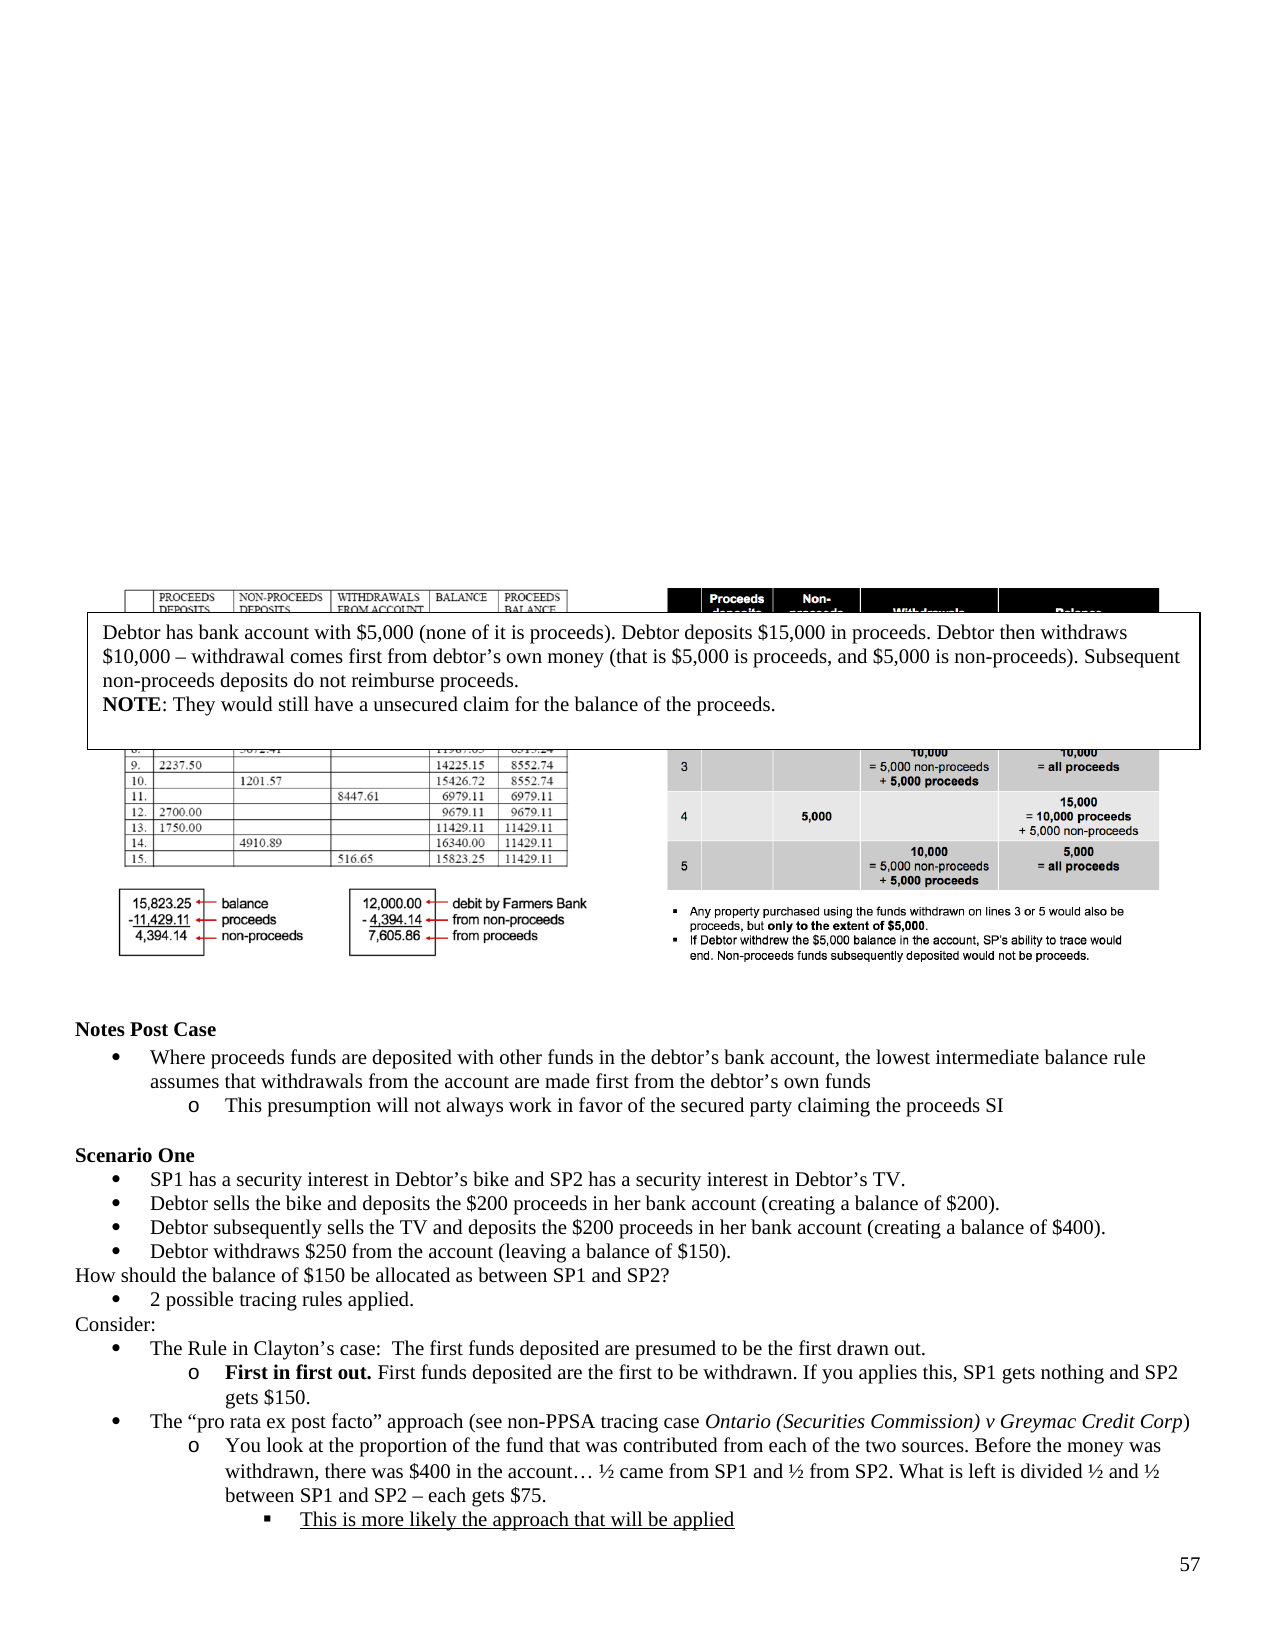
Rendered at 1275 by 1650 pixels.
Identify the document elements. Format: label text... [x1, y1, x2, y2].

list Debtor subsequently sells the TV and deposits the $200 proceeds in her bank account (creating a balance of $400). [112, 1215, 1200, 1239]
picture [100, 750, 595, 958]
text Consider: [75, 1311, 1200, 1336]
list The “pro rata ex post facto” approach (see non-PPSA tracing case Ontario (Securities Commission) v Greymac Credit Corp) [112, 1409, 1200, 1433]
list Where proceeds funds are deposited with other funds in the debtor’s bank account, the lowest intermediate balance rule assumes that withdrawals from the account are made first from the debtor’s own funds [112, 1045, 1200, 1093]
text Scenario One [75, 1143, 1200, 1167]
list First in first out. First funds deposited are the first to be withdrawn. If you applies this, SP1 gets nothing and SP2 gets $150. [187, 1359, 1200, 1409]
list 2 possible tracing rules applied. [112, 1287, 1200, 1311]
text How should the balance of $150 be allocated as between SP1 and SP2? [75, 1263, 1200, 1287]
list This presumption will not always work in favor of the secured party claiming the proceeds SI [187, 1093, 1200, 1119]
picture [652, 579, 1172, 612]
list Debtor sells the bike and deposits the $200 proceeds in her bank account (creating a balance of $200). [112, 1191, 1200, 1215]
list This is more likely the approach that will be applied [262, 1507, 1200, 1531]
list SP1 has a security interest in Debtor’s bike and SP2 has a security interest in Debtor’s TV. [112, 1167, 1200, 1191]
picture [100, 579, 595, 612]
list The Rule in Clayton’s case: The first funds deposited are presumed to be the first drawn out. [112, 1336, 1200, 1359]
list You look at the proportion of the fund that was contributed from each of the two sources. Before the money was withdrawn, there was $400 in the account… ½ came from SP1 and ½ from SP2. What is left is divided ½ and ½ between SP1 and SP2 – each gets $75. [187, 1433, 1200, 1507]
picture [652, 750, 1172, 967]
list Debtor withdraws $250 from the account (leaving a balance of $150). [112, 1239, 1200, 1263]
